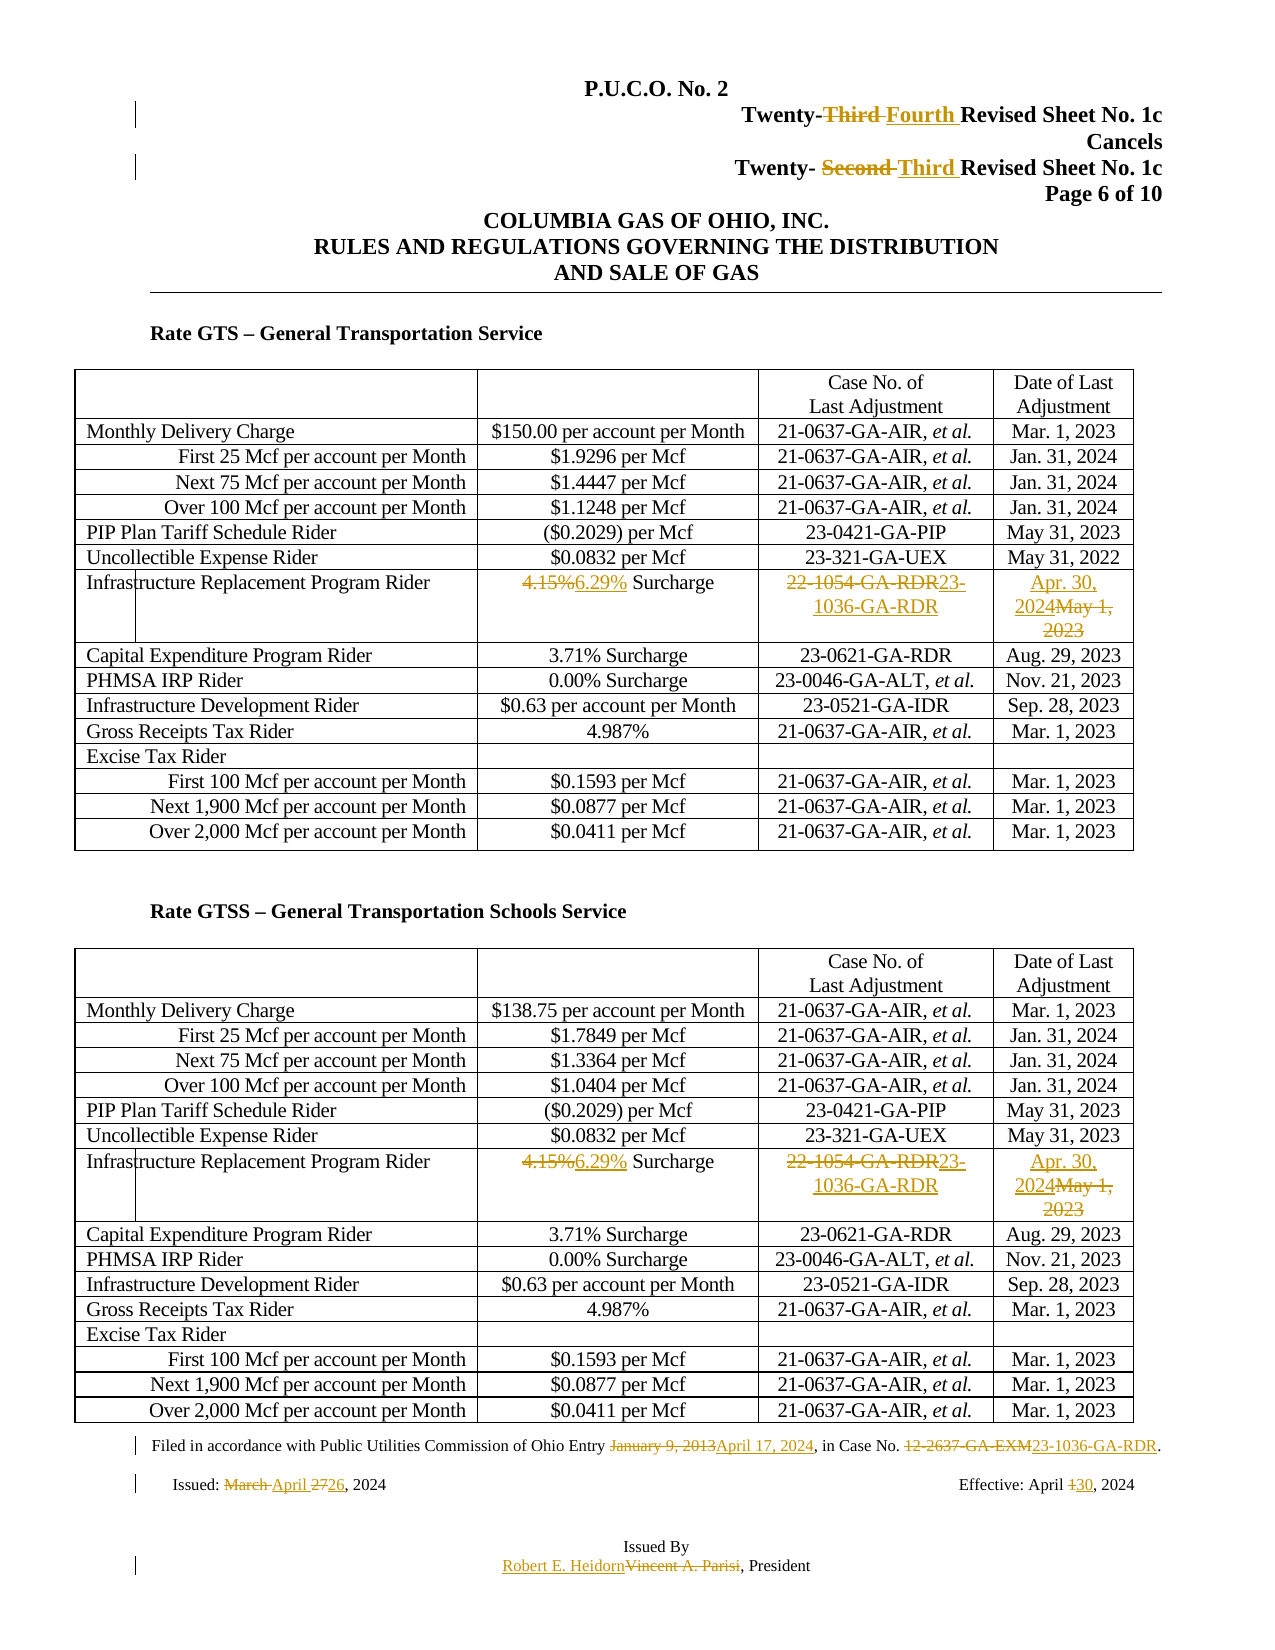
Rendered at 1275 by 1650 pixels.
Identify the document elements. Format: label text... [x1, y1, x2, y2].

table_cell [478, 744, 758, 768]
table_cell Monthly Delivery Charge [76, 998, 477, 1022]
table_cell 21-0637-GA-AIR, et al. [759, 419, 993, 443]
table_cell Capital Expenditure Program Rider [76, 1222, 477, 1246]
text Rate GTSS – General Transportation Schools Service [150, 899, 1162, 923]
table_cell Mar. 1, 2023 [994, 794, 1133, 818]
table_cell Monthly Delivery Charge [76, 419, 477, 443]
table_cell 21-0637-GA-AIR, et al. [759, 819, 993, 850]
table_cell Capital Expenditure Program Rider [76, 643, 477, 667]
table_cell PHMSA IRP Rider [76, 668, 477, 692]
table_cell 21-0637-GA-AIR, et al. [759, 998, 993, 1022]
table_cell $1.4447 per Mcf [478, 470, 758, 494]
table_cell Nov. 21, 2023 [994, 668, 1133, 692]
table_cell [478, 1322, 758, 1346]
table_cell 0.00% Surcharge [478, 668, 758, 692]
table_cell Aug. 29, 2023 [994, 643, 1133, 667]
table_cell Aug. 29, 2023 [994, 1222, 1133, 1246]
table_header [76, 370, 477, 418]
table_cell Mar. 1, 2023 [994, 719, 1133, 743]
table_cell 21-0637-GA-AIR, et al. [759, 1073, 993, 1097]
table_cell 21-0637-GA-AIR, et al. [759, 495, 993, 519]
table_cell $150.00 per account per Month [478, 419, 758, 443]
table_cell Mar. 1, 2023 [994, 1347, 1133, 1371]
table_cell [994, 1322, 1133, 1346]
table_cell $1.3364 per Mcf [478, 1048, 758, 1072]
table_cell $0.0411 per Mcf [478, 819, 758, 850]
table_cell First 25 Mcf per account per Month [76, 1023, 477, 1047]
table_cell 21-0637-GA-AIR, et al. [759, 1297, 993, 1321]
table_header [478, 949, 758, 997]
table_cell $0.1593 per Mcf [478, 1347, 758, 1371]
table_cell Infrastructure Replacement Program Rider [136, 570, 477, 642]
table_cell Next 1,900 Mcf per account per Month [76, 1373, 477, 1396]
table_cell Next 1,900 Mcf per account per Month [76, 794, 477, 818]
table_cell 4.987% [478, 1297, 758, 1321]
table_cell Over 100 Mcf per account per Month [76, 1073, 477, 1097]
table_cell Mar. 1, 2023 [994, 1297, 1133, 1321]
table_cell $1.1248 per Mcf [478, 495, 758, 519]
table_cell 21-0637-GA-AIR, et al. [759, 769, 993, 793]
table_cell Jan. 31, 2024 [994, 495, 1133, 519]
table_cell $1.0404 per Mcf [478, 1073, 758, 1097]
table_cell $138.75 per account per Month [478, 998, 758, 1022]
table_cell First 100 Mcf per account per Month [76, 1347, 477, 1371]
table_cell $0.0832 per Mcf [478, 545, 758, 569]
table_cell [994, 1149, 1133, 1221]
table_cell $0.0877 per Mcf [478, 794, 758, 818]
table_cell Excise Tax Rider [76, 744, 477, 768]
table_header Date of Last Adjustment [994, 370, 1133, 418]
table_cell Gross Receipts Tax Rider [76, 719, 477, 743]
table_cell Infrastructure Development Rider [76, 694, 477, 717]
table_header [478, 370, 758, 418]
table_cell May 31, 2023 [994, 1124, 1133, 1147]
table_cell First 100 Mcf per account per Month [76, 769, 477, 793]
table_cell 3.71% Surcharge [478, 643, 758, 667]
table_cell $1.7849 per Mcf [478, 1023, 758, 1047]
table_cell [759, 1322, 993, 1346]
table_cell 21-0637-GA-AIR, et al. [759, 1347, 993, 1371]
table_cell 21-0637-GA-AIR, et al. [759, 445, 993, 468]
table_cell [994, 570, 1133, 642]
table_cell Surcharge [478, 570, 758, 642]
table_cell 0.00% Surcharge [478, 1247, 758, 1271]
table_cell ($0.2029) per Mcf [478, 1098, 758, 1122]
table_cell $0.0411 per Mcf [478, 1398, 758, 1422]
table_cell PIP Plan Tariff Schedule Rider [76, 1098, 477, 1122]
table_header Case No. of Last Adjustment [759, 949, 993, 997]
table_cell Mar. 1, 2023 [994, 419, 1133, 443]
table_cell Infrastructure Replacement Program Rider [76, 570, 135, 642]
text Rate GTS – General Transportation Service [150, 321, 1162, 345]
table_cell Jan. 31, 2024 [994, 470, 1133, 494]
table_cell Infrastructure Replacement Program Rider [136, 1149, 477, 1221]
table_cell $0.63 per account per Month [478, 1272, 758, 1296]
table_cell Jan. 31, 2024 [994, 1073, 1133, 1097]
table_cell Mar. 1, 2023 [994, 1398, 1133, 1422]
table_cell 23-321-GA-UEX [759, 545, 993, 569]
table_cell 4.987% [478, 719, 758, 743]
table_cell $1.9296 per Mcf [478, 445, 758, 468]
table_cell 23-0046-GA-ALT, et al. [759, 1247, 993, 1271]
table_cell 21-0637-GA-AIR, et al. [759, 1373, 993, 1396]
table_cell 21-0637-GA-AIR, et al. [759, 1398, 993, 1422]
table_cell Uncollectible Expense Rider [76, 1124, 477, 1147]
table_cell 21-0637-GA-AIR, et al. [759, 1048, 993, 1072]
table_cell Jan. 31, 2024 [994, 1023, 1133, 1047]
table_cell [994, 744, 1133, 768]
table_cell Excise Tax Rider [76, 1322, 477, 1346]
table_cell 23-0421-GA-PIP [759, 520, 993, 544]
table_cell ($0.2029) per Mcf [478, 520, 758, 544]
table_cell $0.63 per account per Month [478, 694, 758, 717]
table_cell Infrastructure Replacement Program Rider [76, 1149, 135, 1221]
table_cell Next 75 Mcf per account per Month [76, 1048, 477, 1072]
table_cell 21-0637-GA-AIR, et al. [759, 470, 993, 494]
table_cell May 31, 2022 [994, 545, 1133, 569]
table_cell Mar. 1, 2023 [994, 769, 1133, 793]
table_cell May 31, 2023 [994, 1098, 1133, 1122]
table_cell Infrastructure Development Rider [76, 1272, 477, 1296]
table_cell Mar. 1, 2023 [994, 1373, 1133, 1396]
table_cell First 25 Mcf per account per Month [76, 445, 477, 468]
table_cell 23-0521-GA-IDR [759, 1272, 993, 1296]
table_cell Gross Receipts Tax Rider [76, 1297, 477, 1321]
table_cell Sep. 28, 2023 [994, 694, 1133, 717]
table_cell Sep. 28, 2023 [994, 1272, 1133, 1296]
table_cell Jan. 31, 2024 [994, 1048, 1133, 1072]
table_cell Surcharge [478, 1149, 758, 1221]
table_cell Over 2,000 Mcf per account per Month [76, 819, 477, 850]
table_cell 23-321-GA-UEX [759, 1124, 993, 1147]
table_cell 21-0637-GA-AIR, et al. [759, 719, 993, 743]
table_header [76, 949, 477, 997]
table_cell $0.0877 per Mcf [478, 1373, 758, 1396]
table_cell 23-0621-GA-RDR [759, 1222, 993, 1246]
table_cell 21-0637-GA-AIR, et al. [759, 794, 993, 818]
table_cell [759, 570, 993, 642]
table_cell Jan. 31, 2024 [994, 445, 1133, 468]
table_cell Mar. 1, 2023 [994, 998, 1133, 1022]
table_header Case No. of Last Adjustment [759, 370, 993, 418]
table_cell 3.71% Surcharge [478, 1222, 758, 1246]
table_cell PIP Plan Tariff Schedule Rider [76, 520, 477, 544]
table_cell PHMSA IRP Rider [76, 1247, 477, 1271]
table_cell [759, 744, 993, 768]
table_cell Next 75 Mcf per account per Month [76, 470, 477, 494]
table_cell Over 100 Mcf per account per Month [76, 495, 477, 519]
table_cell 23-0046-GA-ALT, et al. [759, 668, 993, 692]
table_cell May 31, 2023 [994, 520, 1133, 544]
table_cell Uncollectible Expense Rider [76, 545, 477, 569]
table_cell Nov. 21, 2023 [994, 1247, 1133, 1271]
table_cell 21-0637-GA-AIR, et al. [759, 1023, 993, 1047]
table_cell $0.0832 per Mcf [478, 1124, 758, 1147]
table_cell Mar. 1, 2023 [994, 819, 1133, 850]
table_cell 23-0521-GA-IDR [759, 694, 993, 717]
table_cell [759, 1149, 993, 1221]
table_cell Over 2,000 Mcf per account per Month [76, 1398, 477, 1422]
table_cell $0.1593 per Mcf [478, 769, 758, 793]
table_header Date of Last Adjustment [994, 949, 1133, 997]
table_cell 23-0621-GA-RDR [759, 643, 993, 667]
table_cell 23-0421-GA-PIP [759, 1098, 993, 1122]
